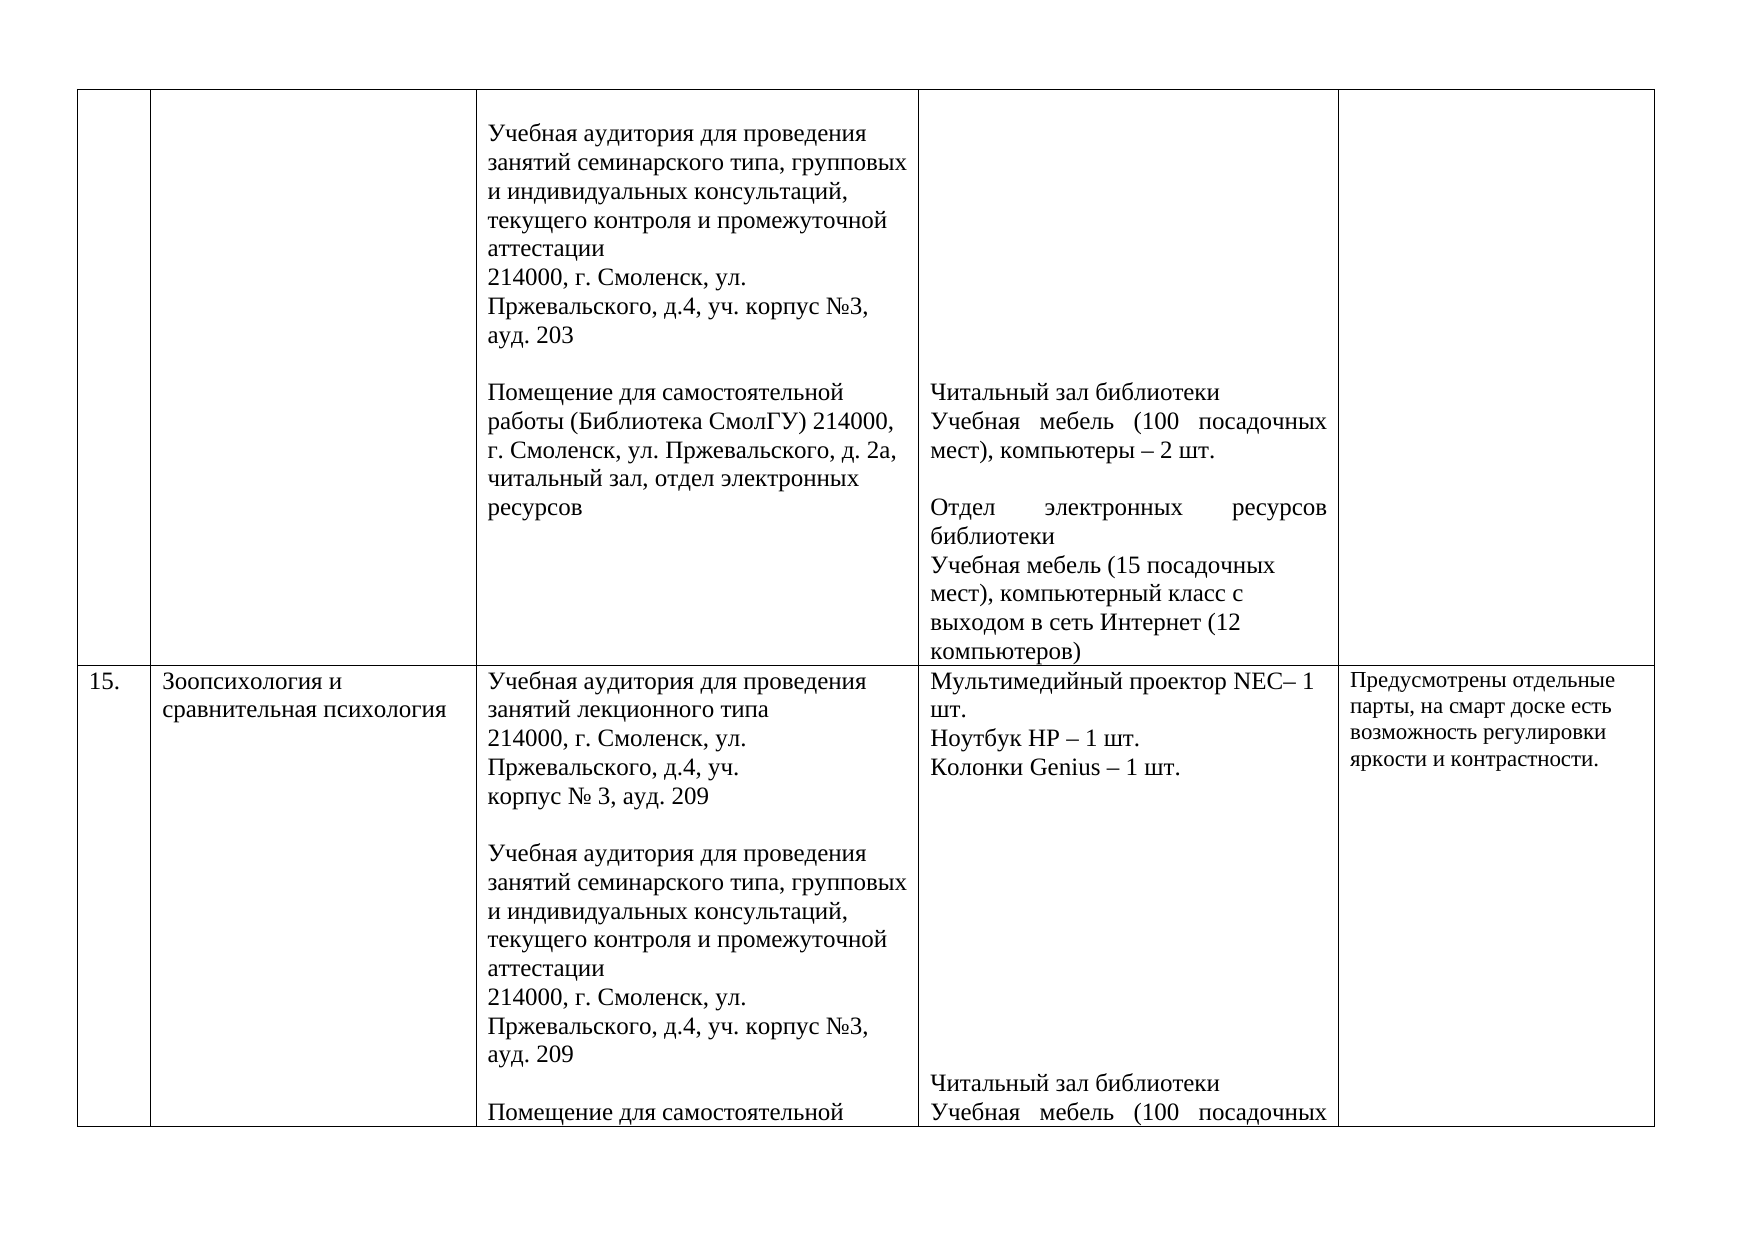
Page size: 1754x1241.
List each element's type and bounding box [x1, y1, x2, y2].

table_cell [1339, 666, 1654, 1126]
table_cell [78, 90, 150, 665]
table_cell [477, 666, 918, 1126]
table_cell [78, 666, 150, 1126]
table_cell [151, 90, 476, 665]
table_cell [1339, 90, 1654, 665]
table_cell [151, 666, 476, 1126]
table_cell [477, 90, 918, 665]
table_cell [919, 90, 1338, 665]
table_cell [919, 666, 1338, 1126]
